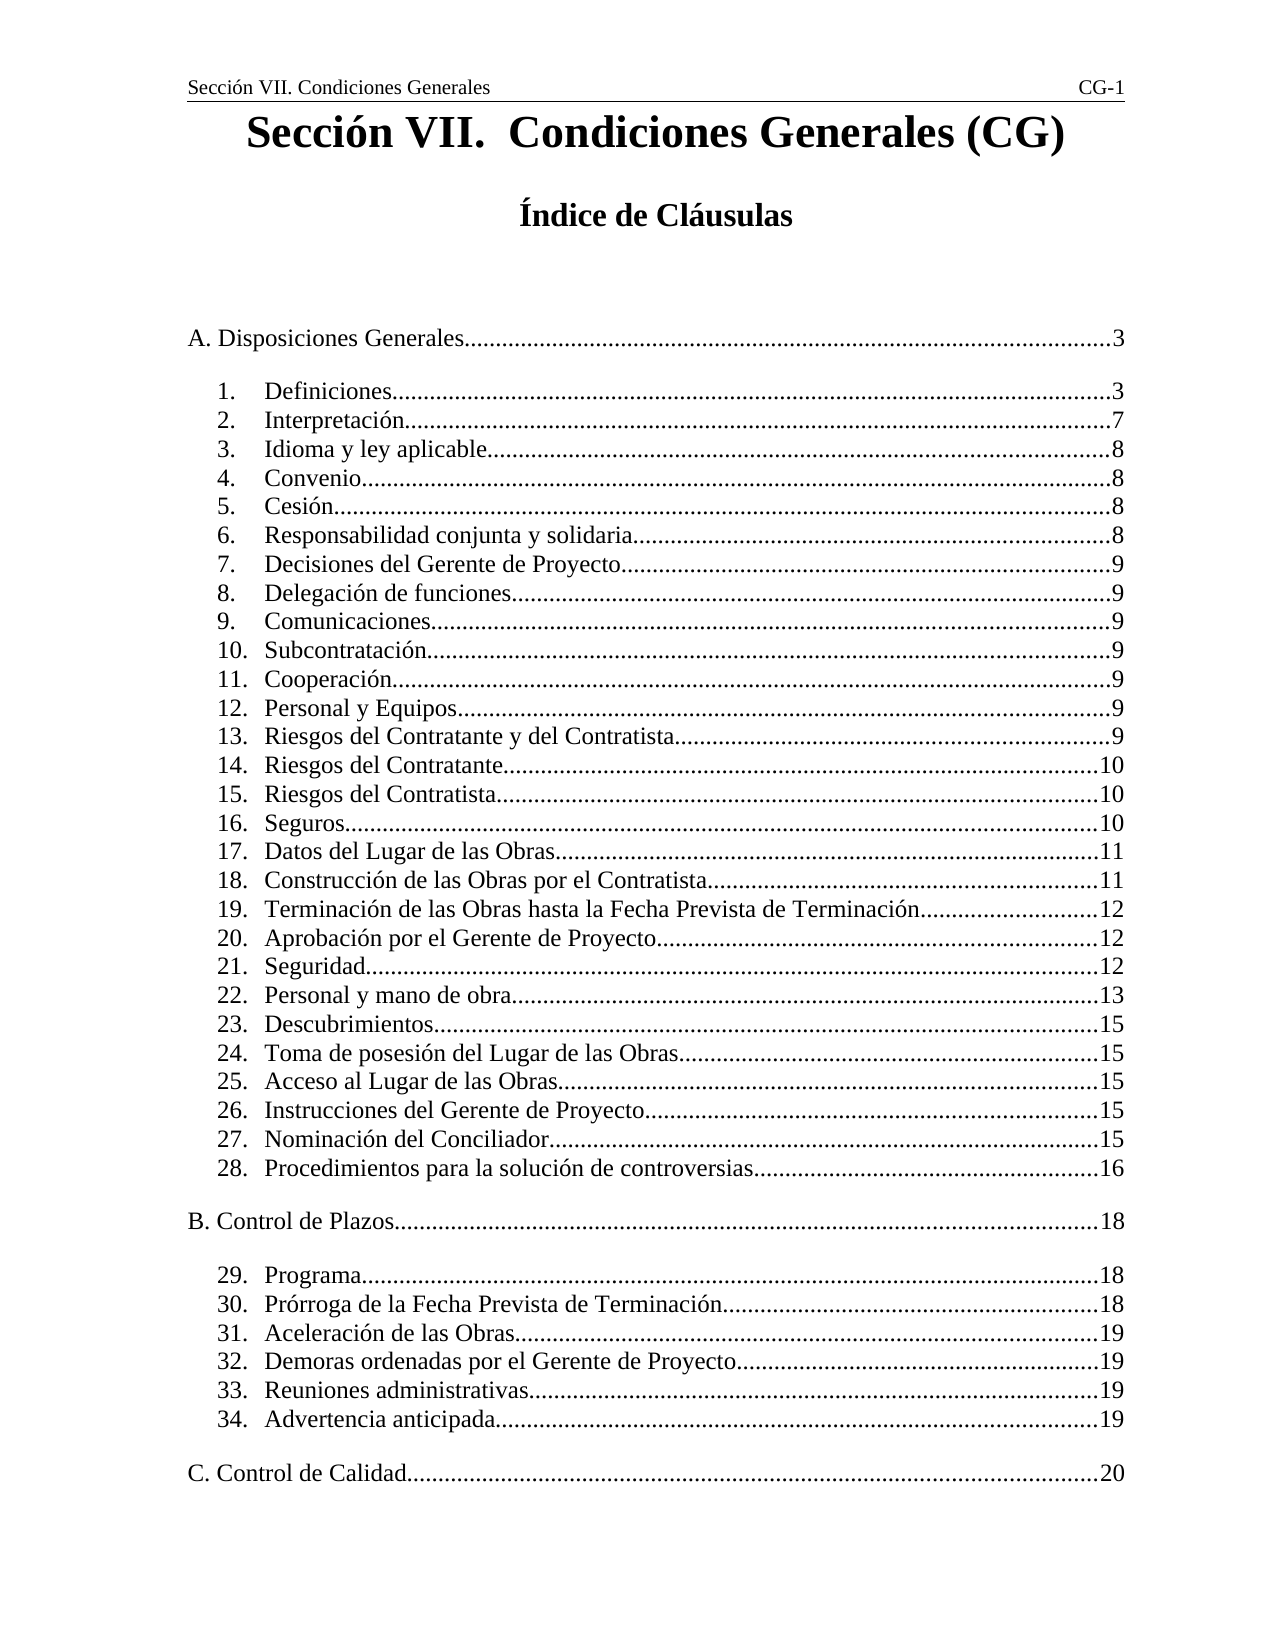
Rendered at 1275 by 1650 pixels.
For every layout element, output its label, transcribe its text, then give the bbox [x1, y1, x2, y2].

text 31. Aceleración de las Obras 19 [217, 1318, 1125, 1346]
text 33. Reuniones administrativas 19 [217, 1375, 1125, 1404]
text 18. Construcción de las Obras por el Contratista 11 [217, 865, 1125, 894]
text 8. Delegación de funciones 9 [217, 578, 1125, 606]
text 9. Comunicaciones 9 [217, 606, 1125, 635]
text 5. Cesión 8 [217, 491, 1125, 520]
text 4. Convenio 8 [217, 463, 1125, 491]
text 28. Procedimientos para la solución de controversias 16 [217, 1153, 1125, 1181]
text 1. Definiciones 3 [217, 376, 1125, 405]
text 16. Seguros 10 [217, 808, 1125, 836]
text 25. Acceso al Lugar de las Obras 15 [217, 1066, 1125, 1095]
text 34. Advertencia anticipada 19 [217, 1404, 1125, 1433]
text 10. Subcontratación 9 [217, 635, 1125, 664]
text 23. Descubrimientos 15 [217, 1009, 1125, 1038]
text 3. Idioma y ley aplicable 8 [217, 434, 1125, 463]
text A. Disposiciones Generales 3 [187, 323, 1125, 351]
text C. Control de Calidad 20 [187, 1458, 1125, 1486]
text Sección VII. Condiciones Generales (CG) [187, 104, 1125, 157]
text 24. Toma de posesión del Lugar de las Obras 15 [217, 1038, 1125, 1066]
text 21. Seguridad 12 [217, 951, 1125, 980]
text 22. Personal y mano de obra 13 [217, 980, 1125, 1009]
text 11. Cooperación 9 [217, 664, 1125, 693]
text 12. Personal y Equipos 9 [217, 693, 1125, 721]
text 14. Riesgos del Contratante 10 [217, 750, 1125, 779]
text 7. Decisiones del Gerente de Proyecto 9 [217, 549, 1125, 578]
text 26. Instrucciones del Gerente de Proyecto 15 [217, 1095, 1125, 1124]
text 2. Interpretación 7 [217, 405, 1125, 434]
text 19. Terminación de las Obras hasta la Fecha Prevista de Terminación 12 [217, 894, 1125, 923]
text 29. Programa 18 [217, 1260, 1125, 1289]
text 6. Responsabilidad conjunta y solidaria 8 [217, 520, 1125, 549]
text 17. Datos del Lugar de las Obras 11 [217, 836, 1125, 865]
text 20. Aprobación por el Gerente de Proyecto 12 [217, 923, 1125, 951]
text 32. Demoras ordenadas por el Gerente de Proyecto 19 [217, 1346, 1125, 1375]
subtitle Índice de Cláusulas [187, 196, 1125, 234]
text B. Control de Plazos 18 [187, 1206, 1125, 1235]
text 15. Riesgos del Contratista 10 [217, 779, 1125, 808]
text 30. Prórroga de la Fecha Prevista de Terminación 18 [217, 1289, 1125, 1318]
text 13. Riesgos del Contratante y del Contratista 9 [217, 721, 1125, 750]
text 27. Nominación del Conciliador 15 [217, 1124, 1125, 1153]
